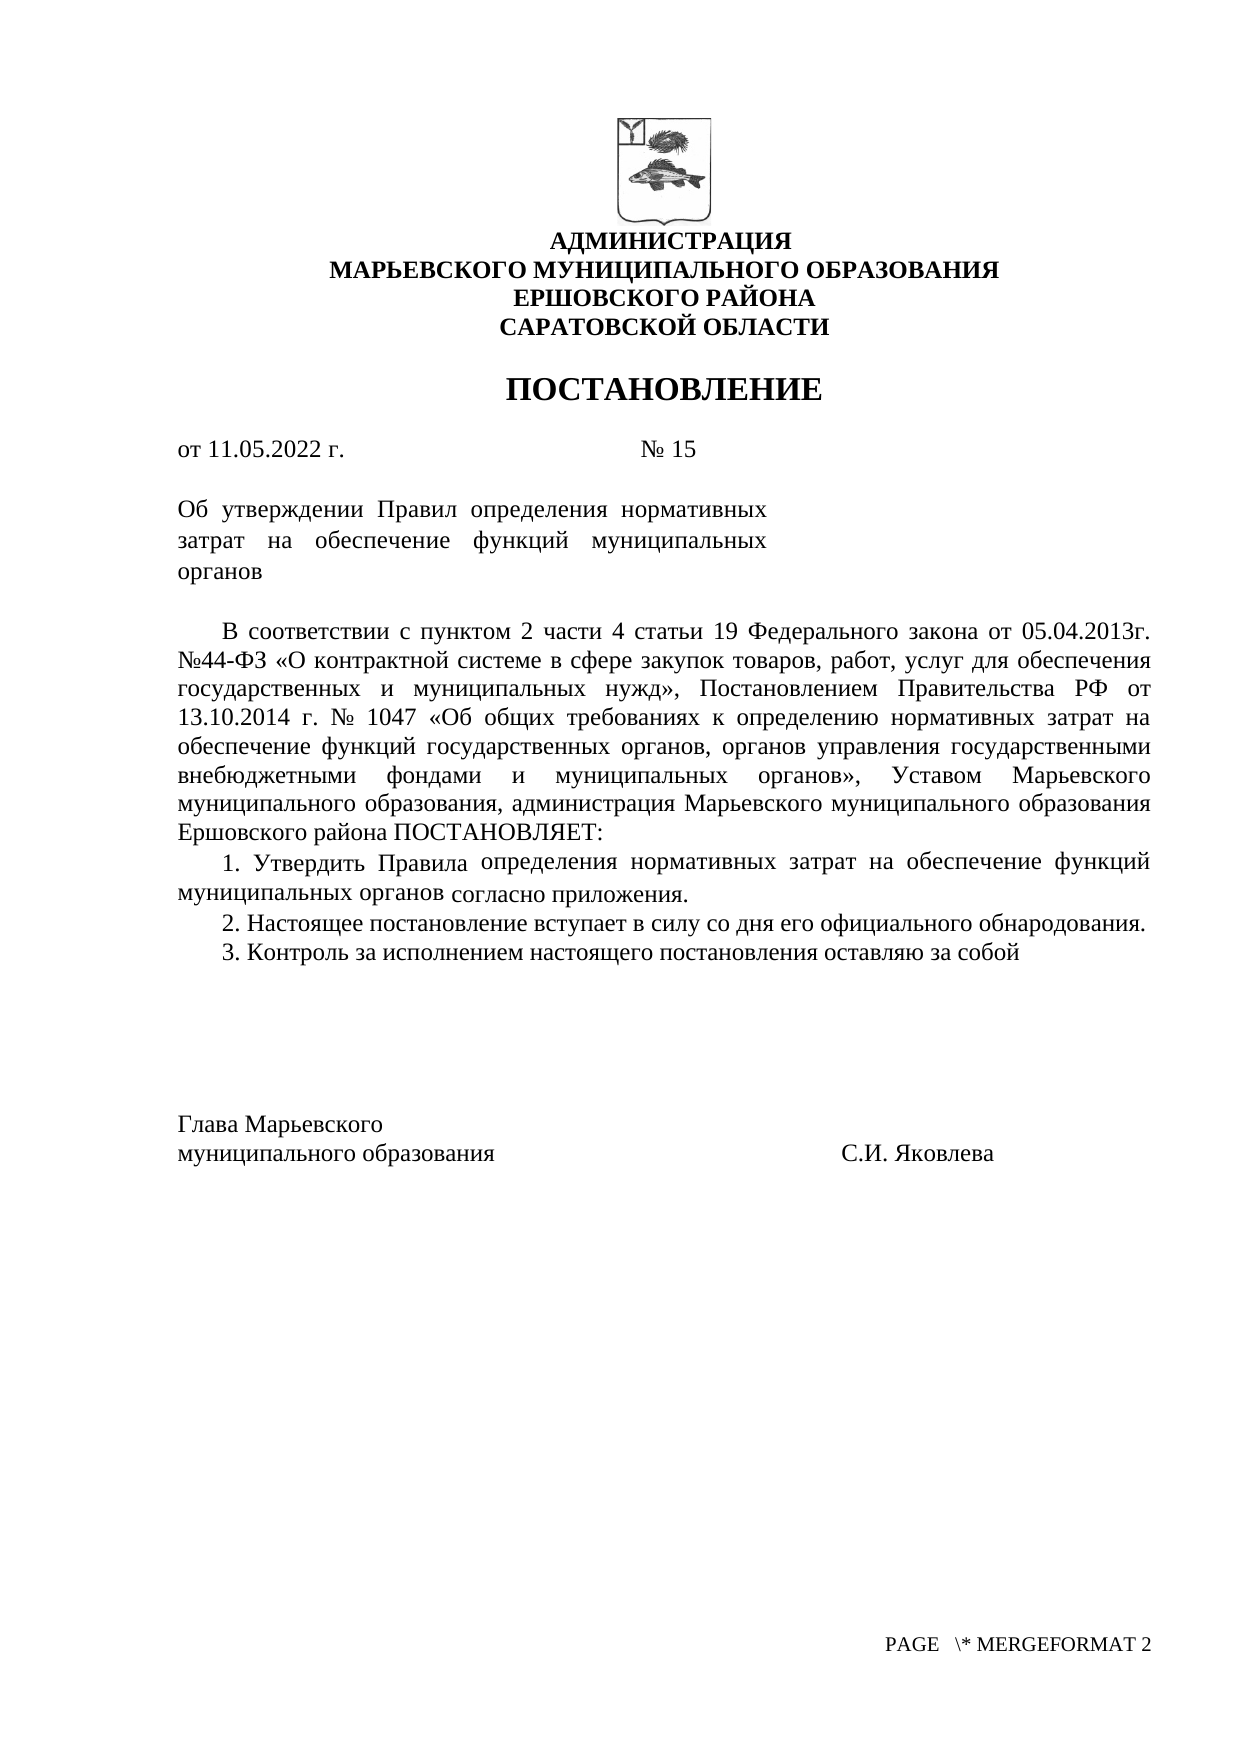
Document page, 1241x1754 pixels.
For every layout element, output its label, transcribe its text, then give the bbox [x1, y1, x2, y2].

picture [617, 118, 712, 226]
text Об утверждении Правил определения нормативных затрат на обеспечение функций муниципальных органов [177, 494, 768, 587]
text МАРЬЕВСКОГО МУНИЦИПАЛЬНОГО ОБРАЗОВАНИЯ [177, 255, 1152, 283]
text от 11.05.2022 г. № 15 [177, 434, 768, 465]
subtitle муниципального образования С.И. Яковлева [177, 1138, 1152, 1167]
text АДМИНИСТРАЦИЯ [177, 226, 1152, 255]
subtitle Глава Марьевского [177, 1109, 1152, 1138]
text 1. Утвердить Правила определения нормативных затрат на обеспечение функций муниципальных органов согласно приложения. [177, 846, 1152, 908]
text ПОСТАНОВЛЕНИЕ [177, 370, 1152, 408]
text 3. Контроль за исполнением настоящего постановления оставляю за собой [177, 937, 1152, 966]
subtitle В соответствии с пунктом 2 части 4 статьи 19 Федерального закона от 05.04.2013г. №44-ФЗ «О контрактной системе в сфере закупок товаров, работ, услуг для обеспечения государственных и муниципальных нужд», Постановлением Правительства РФ от 13.10.2014 г. № 1047 «Об общих требованиях к определению нормативных затрат на обеспечение функций государственных органов, органов управления государственными внебюджетными фондами и муниципальных органов», Уставом Марьевского муниципального образования, администрация Марьевского муниципального образования Ершовского района ПОСТАНОВЛЯЕТ: [177, 616, 1152, 846]
text ЕРШОВСКОГО РАЙОНА [177, 283, 1152, 312]
text 2. Настоящее постановление вступает в силу со дня его официального обнародования. [177, 908, 1152, 937]
text САРАТОВСКОЙ ОБЛАСТИ [177, 312, 1152, 341]
